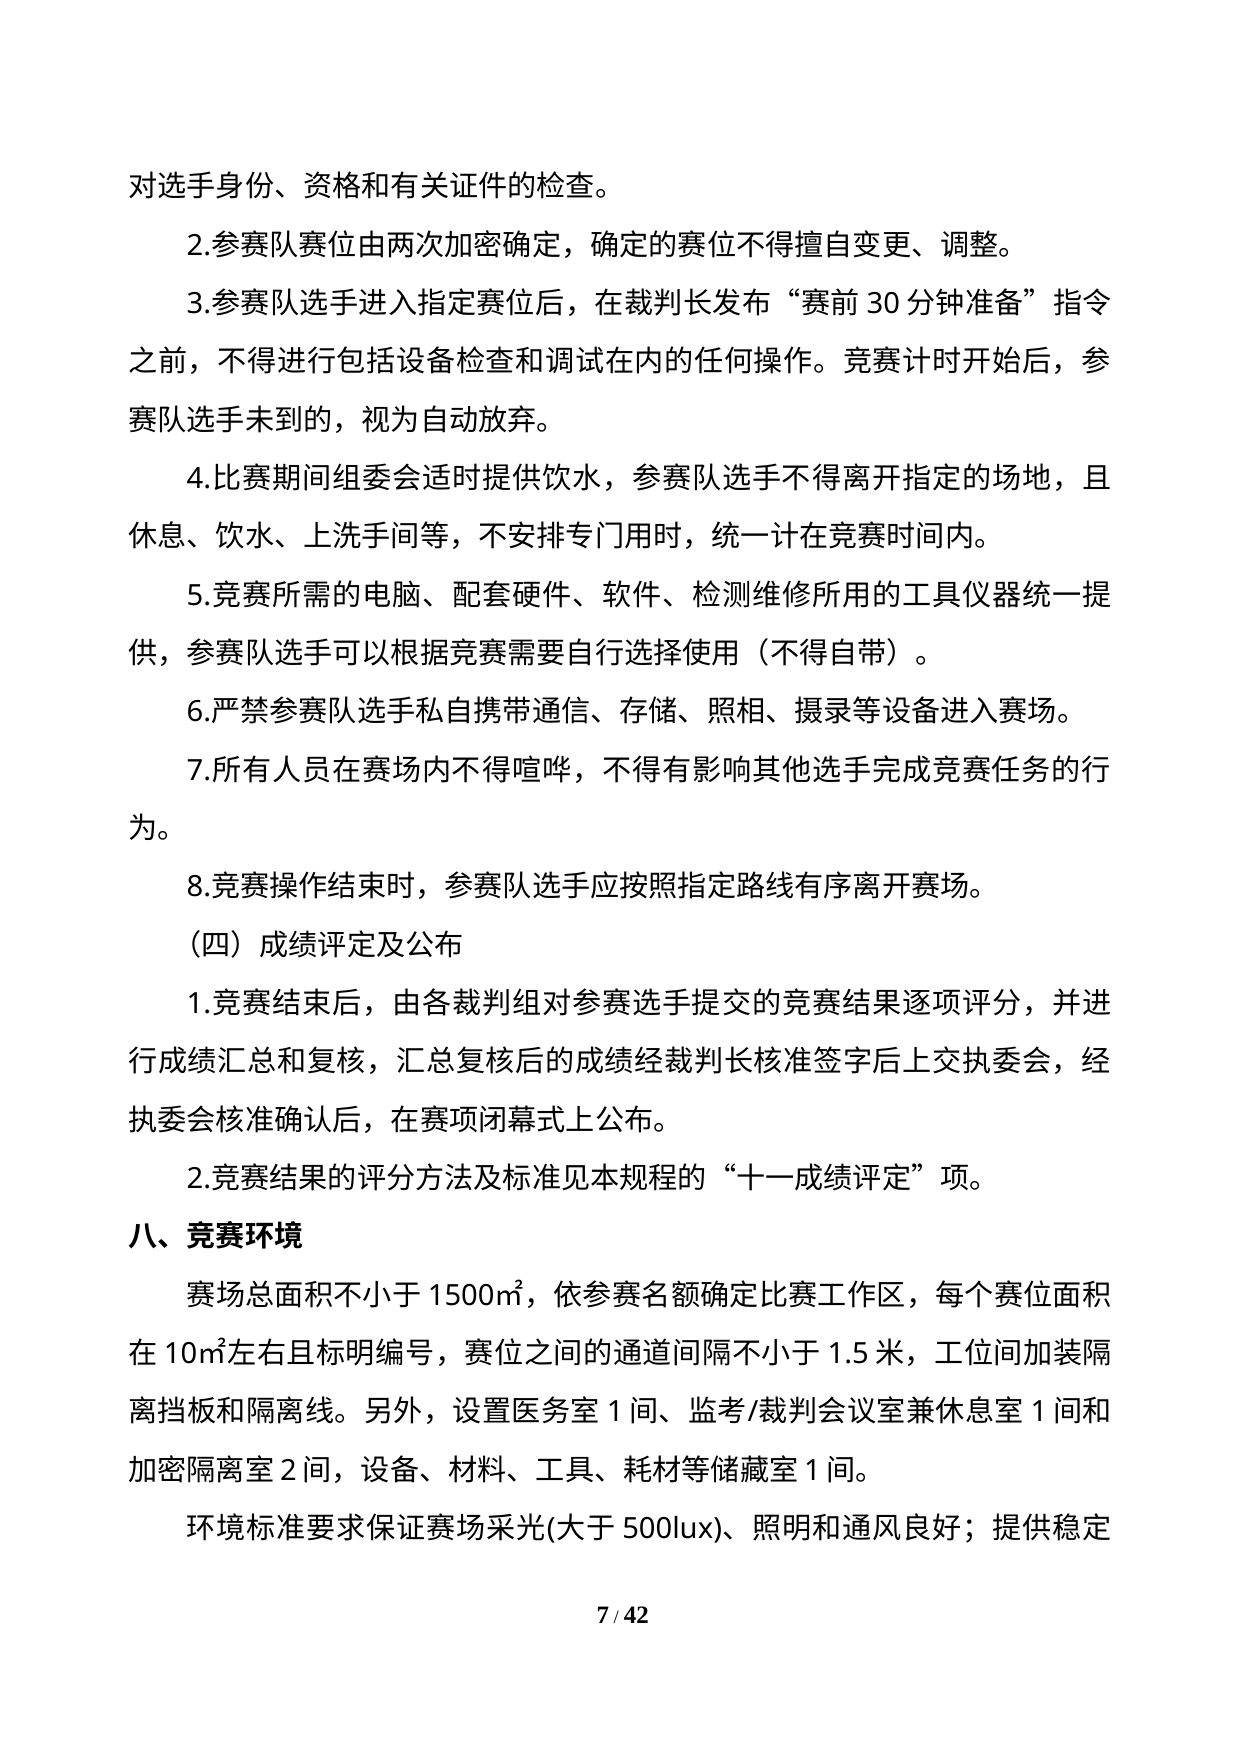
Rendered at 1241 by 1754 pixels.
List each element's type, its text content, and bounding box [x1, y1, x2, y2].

text 2.参赛队赛位由两次加密确定，确定的赛位不得擅自变更、调整。 [128, 208, 1112, 267]
text 2.竞赛结果的评分方法及标准见本规程的“十一成绩评定”项。 [128, 1142, 1112, 1200]
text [128, 1492, 1112, 1550]
text （四）成绩评定及公布 [128, 908, 1112, 967]
text 1.竞赛结束后，由各裁判组对参赛选手提交的竞赛结果逐项评分，并进行成绩汇总和复核，汇总复核后的成绩经裁判长核准签字后上交执委会，经执委会核准确认后，在赛项闭幕式上公布。 [128, 967, 1112, 1142]
text 4.比赛期间组委会适时提供饮水，参赛队选手不得离开指定的场地，且休息、饮水、上洗手间等，不安排专门用时，统一计在竞赛时间内。 [128, 442, 1112, 558]
text 6.严禁参赛队选手私自携带通信、存储、照相、摄录等设备进入赛场。 [128, 675, 1112, 733]
subtitle 八、竞赛环境 [128, 1200, 1112, 1258]
text 8.竞赛操作结束时，参赛队选手应按照指定路线有序离开赛场。 [128, 850, 1112, 908]
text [128, 150, 1112, 208]
text 5.竞赛所需的电脑、配套硬件、软件、检测维修所用的工具仪器统一提供，参赛队选手可以根据竞赛需要自行选择使用（不得自带）。 [128, 558, 1112, 675]
text 7.所有人员在赛场内不得喧哗，不得有影响其他选手完成竞赛任务的行为。 [128, 733, 1112, 850]
text 赛场总面积不小于1500㎡，依参赛名额确定比赛工作区，每个赛位面积在10㎡左右且标明编号，赛位之间的通道间隔不小于1.5米，工位间加装隔离挡板和隔离线。另外，设置医务室1间、监考/裁判会议室兼休息室1间和加密隔离室2间，设备、材料、工具、耗材等储藏室1间。 [128, 1258, 1112, 1492]
text 3.参赛队选手进入指定赛位后，在裁判长发布“赛前30分钟准备”指令之前，不得进行包括设备检查和调试在内的任何操作。竞赛计时开始后，参赛队选手未到的，视为自动放弃。 [128, 267, 1112, 442]
